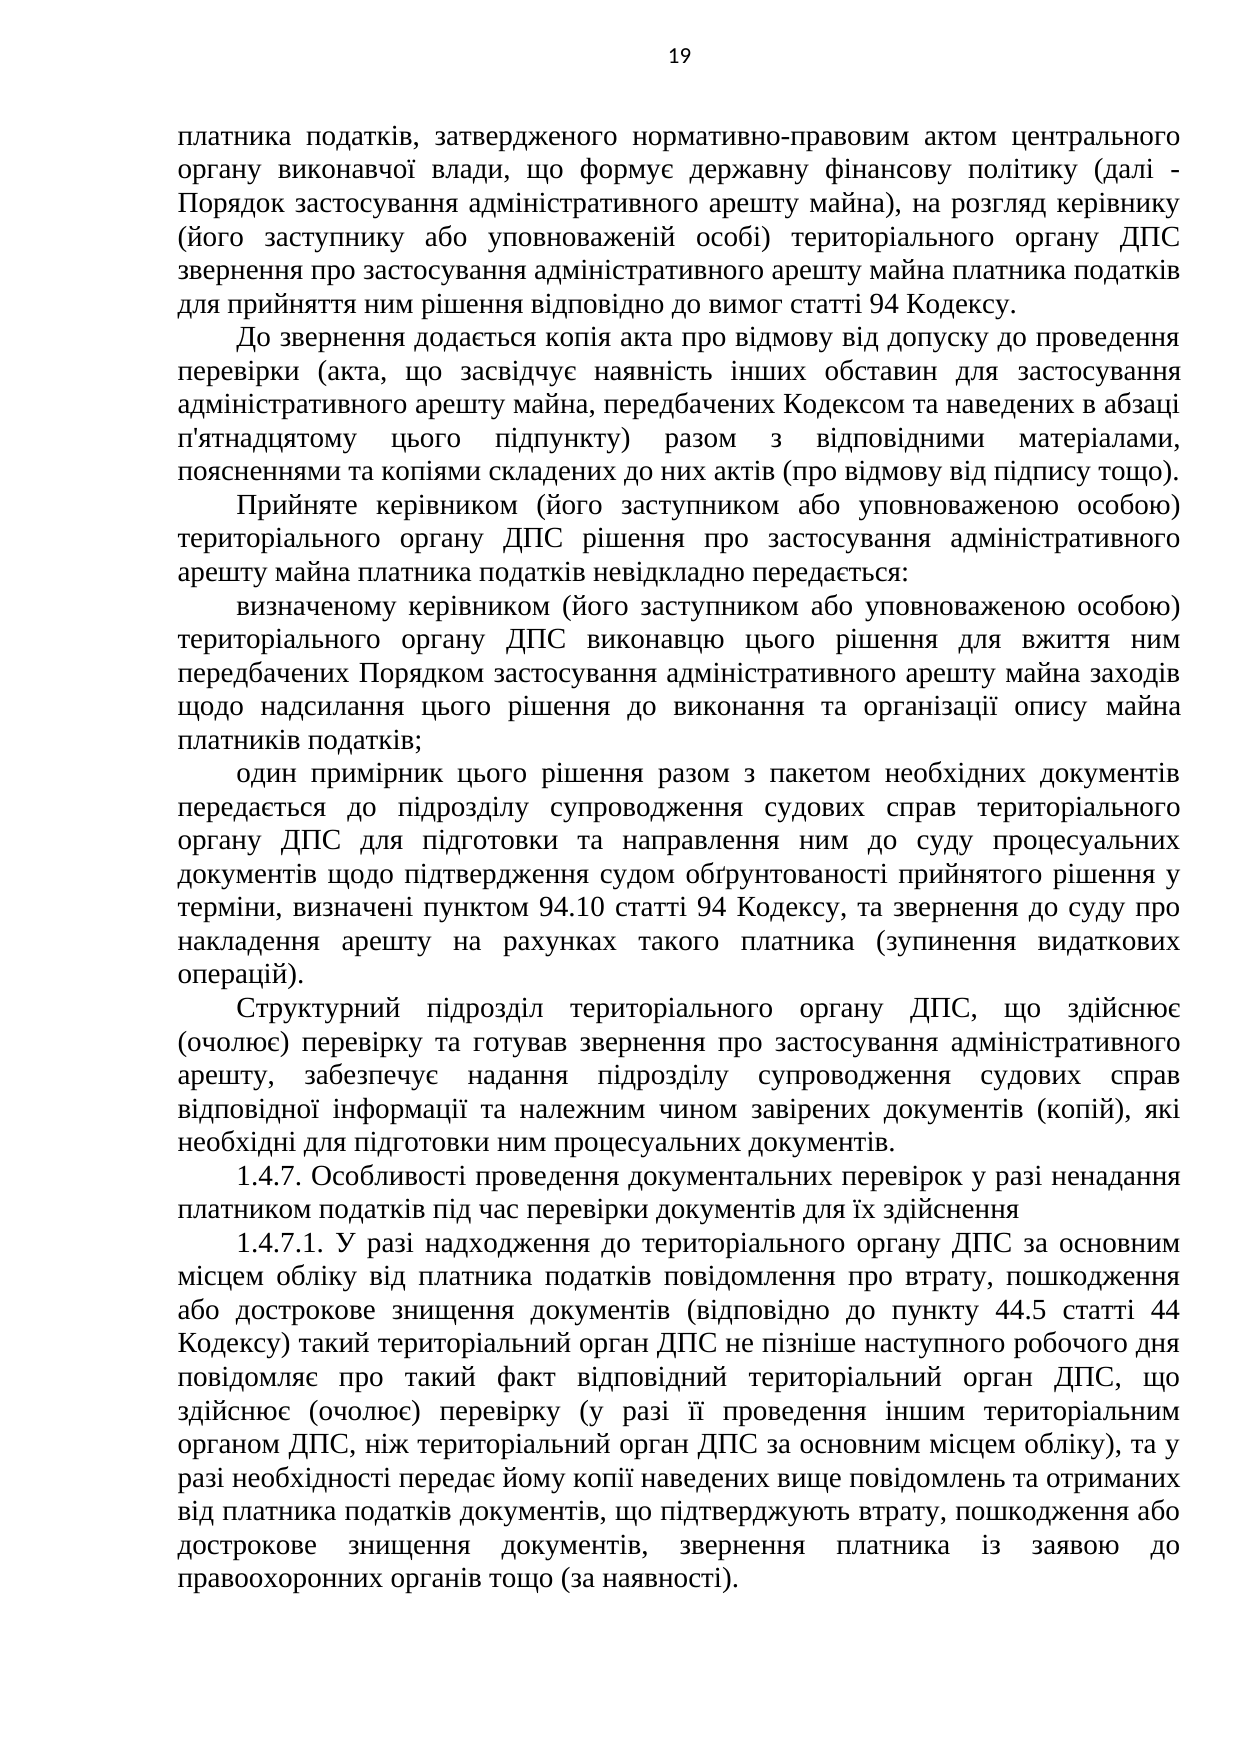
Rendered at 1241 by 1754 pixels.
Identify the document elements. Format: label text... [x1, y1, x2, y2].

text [177, 118, 1181, 319]
text 1.4.7.1. У разі надходження до територіального органу ДПС за основним місцем обліку від платника податків повідомлення про втрату, пошкодження або дострокове знищення документів (відповідно до пункту 44.5 статті 44 Кодексу) такий територіальний орган ДПС не пізніше наступного робочого дня повідомляє про такий факт відповідний територіальний орган ДПС, що здійснює (очолює) перевірку (у разі її проведення іншим територіальним органом ДПС, ніж територіальний орган ДПС за основним місцем обліку), та у разі необхідності передає йому копії наведених вище повідомлень та отриманих від платника податків документів, що підтверджують втрату, пошкодження або дострокове знищення документів, звернення платника із заявою до правоохоронних органів тощо (за наявності). [177, 1225, 1181, 1594]
text один примірник цього рішення разом з пакетом необхідних документів передається до підрозділу супроводження судових справ територіального органу ДПС для підготовки та направлення ним до суду процесуальних документів щодо підтвердження судом обґрунтованості прийнятого рішення у терміни, визначені пунктом 94.10 статті 94 Кодексу, та звернення до суду про накладення арешту на рахунках такого платника (зупинення видаткових операцій). [177, 755, 1181, 990]
text Структурний підрозділ територіального органу ДПС, що здійснює (очолює) перевірку та готував звернення про застосування адміністративного арешту, забезпечує надання підрозділу супроводження судових справ відповідної інформації та належним чином завірених документів (копій), які необхідні для підготовки ним процесуальних документів. [177, 990, 1181, 1158]
text 1.4.7. Особливості проведення документальних перевірок у разі ненадання платником податків під час перевірки документів для їх здійснення [177, 1158, 1181, 1225]
text До звернення додається копія акта про відмову від допуску до проведення перевірки (акта, що засвідчує наявність інших обставин для застосування адміністративного арешту майна, передбачених Кодексом та наведених в абзаці п'ятнадцятому цього підпункту) разом з відповідними матеріалами, поясненнями та копіями складених до них актів (про відмову від підпису тощо). [177, 319, 1181, 487]
text визначеному керівником (його заступником або уповноваженою особою) територіального органу ДПС виконавцю цього рішення для вжиття ним передбачених Порядком застосування адміністративного арешту майна заходів щодо надсилання цього рішення до виконання та організації опису майна платників податків; [177, 588, 1181, 755]
text Прийняте керівником (його заступником або уповноваженою особою) територіального органу ДПС рішення про застосування адміністративного арешту майна платника податків невідкладно передається: [177, 487, 1181, 588]
